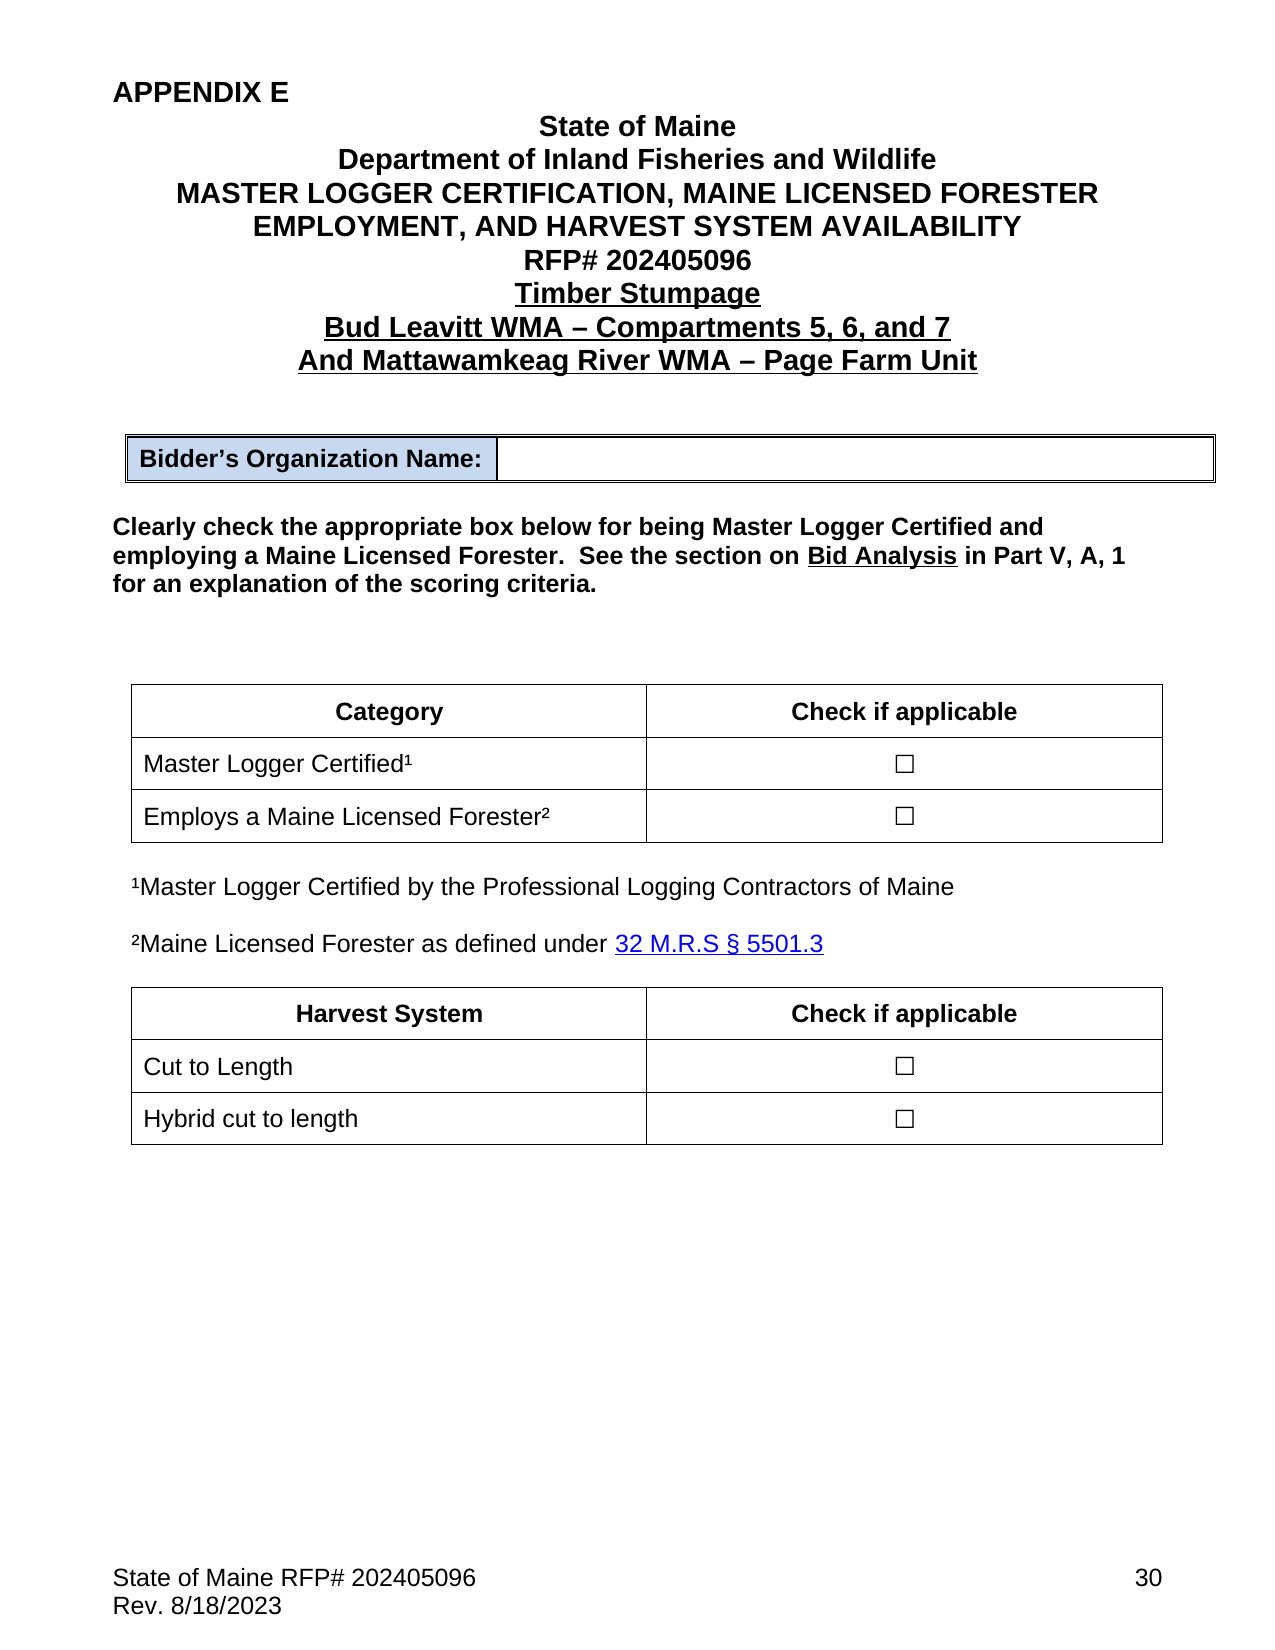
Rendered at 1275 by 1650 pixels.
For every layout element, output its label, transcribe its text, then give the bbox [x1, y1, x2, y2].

table_header [498, 438, 1213, 480]
text Timber Stumpage [112, 276, 1162, 310]
table_cell Master Logger Certified¹ [132, 738, 646, 789]
table_header Check if applicable [647, 685, 1162, 737]
text Bud Leavitt WMA – Compartments 5, 6, and 7 [112, 310, 1162, 343]
table_cell Hybrid cut to length [132, 1093, 646, 1144]
text ¹Master Logger Certified by the Professional Logging Contractors of Maine [131, 872, 1162, 900]
table_header Harvest System [132, 988, 646, 1039]
subtitle MASTER LOGGER CERTIFICATION, MAINE LICENSED FORESTER EMPLOYMENT, AND HARVEST SYSTEM AVAILABILITY [112, 176, 1162, 243]
table_cell Cut to Length [132, 1040, 646, 1092]
text And Mattawamkeag River WMA – Page Farm Unit [112, 343, 1162, 377]
text Department of Inland Fisheries and Wildlife [112, 142, 1162, 176]
table_header Check if applicable [647, 988, 1162, 1039]
table_header Category [132, 685, 646, 737]
table_cell Employs a Maine Licensed Forester² [132, 790, 646, 842]
text ²Maine Licensed Forester as defined under 32 M.R.S § 5501.3 [131, 929, 1162, 958]
table_header Bidder’s Organization Name: [128, 438, 496, 480]
text State of Maine [112, 108, 1162, 142]
text RFP# 202405096 [112, 243, 1162, 276]
text Clearly check the appropriate box below for being Master Logger Certified and employing a Maine Licensed Forester. See the section on Bid Analysis in Part V, A, 1 for an explanation of the scoring criteria. [112, 512, 1162, 598]
text APPENDIX E [112, 75, 1162, 108]
